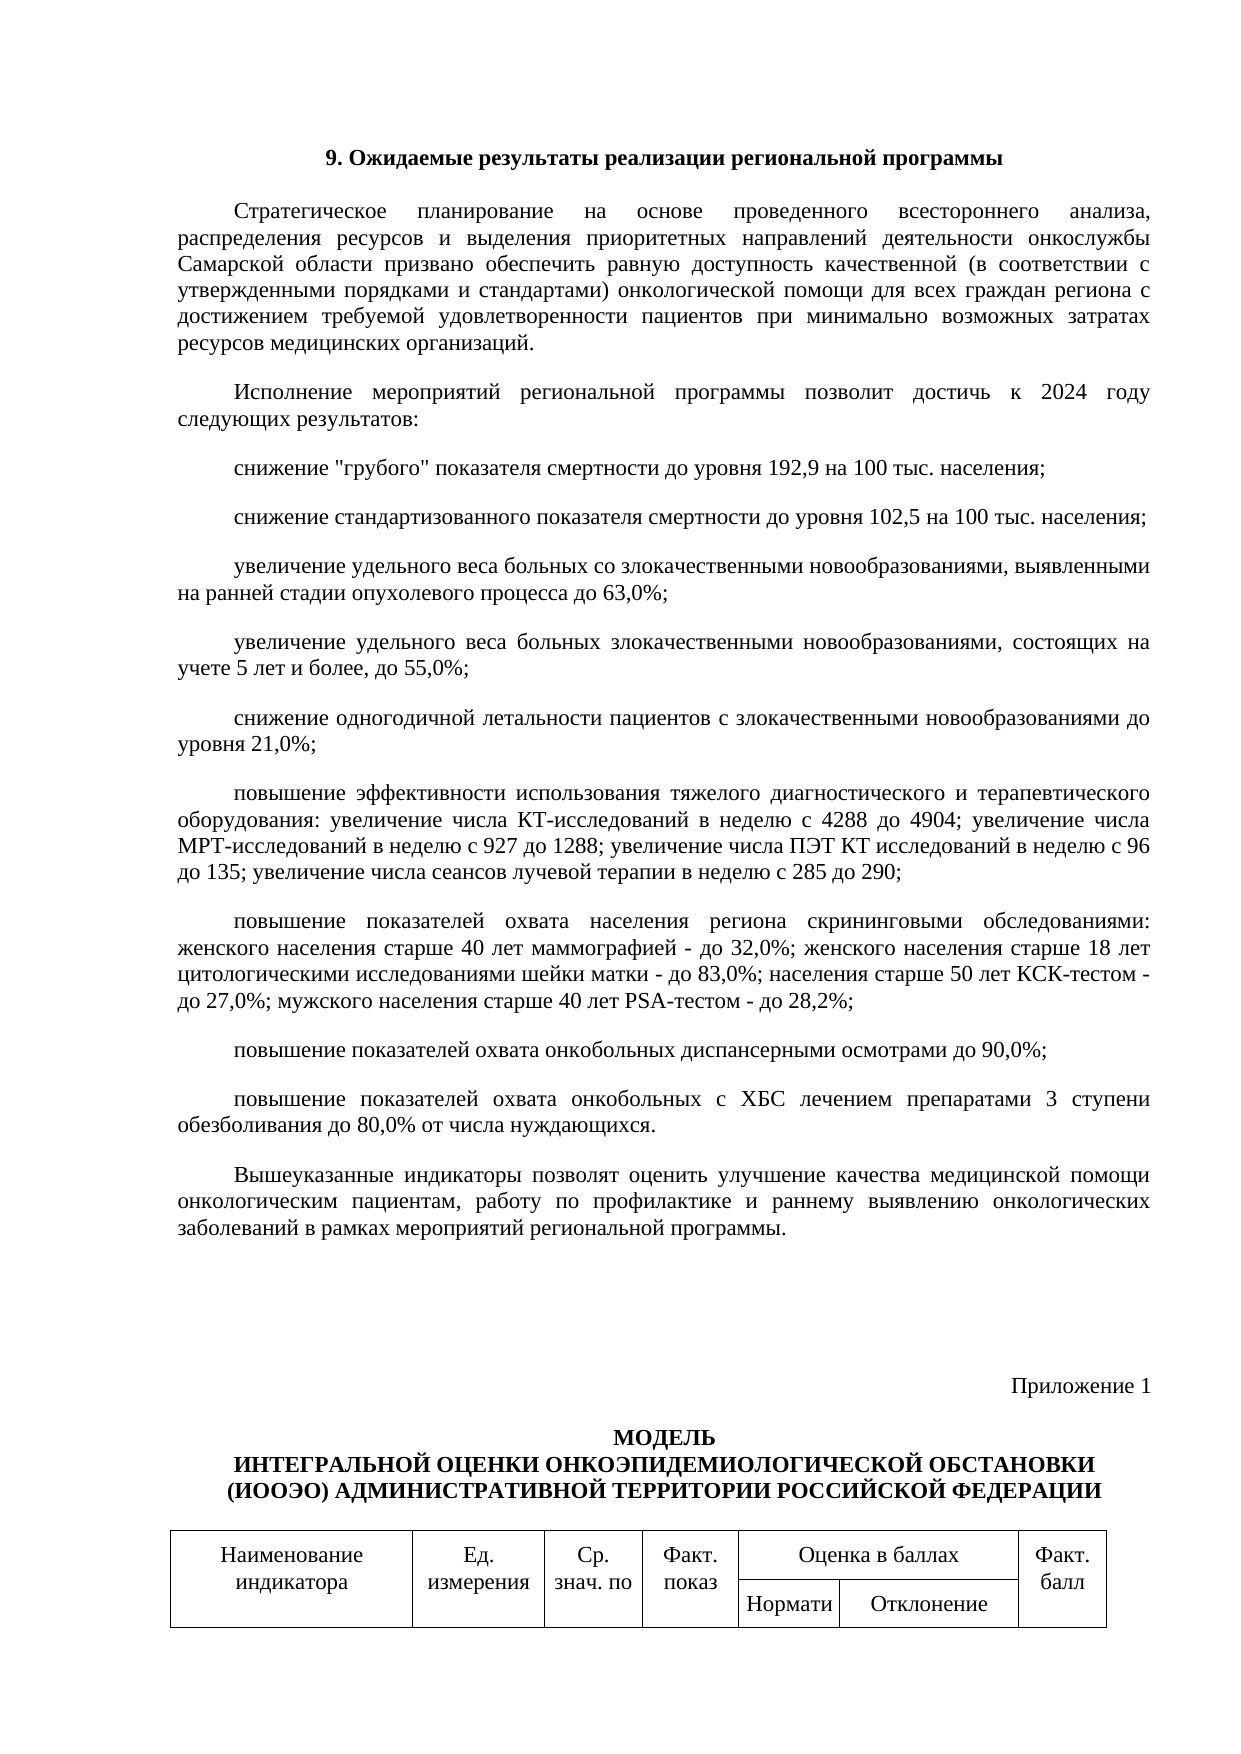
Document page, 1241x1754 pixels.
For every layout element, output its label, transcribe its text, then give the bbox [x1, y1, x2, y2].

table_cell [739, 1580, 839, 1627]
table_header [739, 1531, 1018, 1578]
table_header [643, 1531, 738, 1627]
text повышение показателей охвата онкобольных с ХБС лечением препаратами 3 ступени обезболивания до 80,0% от числа нуждающихся. [177, 1085, 1152, 1138]
title (ИООЭО) АДМИНИСТРАТИВНОЙ ТЕРРИТОРИИ РОССИЙСКОЙ ФЕДЕРАЦИИ [177, 1477, 1152, 1503]
title 9. Ожидаемые результаты реализации региональной программы [177, 144, 1152, 171]
text повышение эффективности использования тяжелого диагностического и терапевтического оборудования: увеличение числа КТ-исследований в неделю с 4288 до 4904; увеличение числа МРТ-исследований в неделю с 927 до 1288; увеличение числа ПЭТ КТ исследований в неделю с 96 до 135; увеличение числа сеансов лучевой терапии в неделю с 285 до 290; [177, 779, 1152, 885]
text снижение "грубого" показателя смертности до уровня 192,9 на 100 тыс. населения; [177, 454, 1152, 480]
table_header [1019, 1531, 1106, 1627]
text Стратегическое планирование на основе проведенного всестороннего анализа, распределения ресурсов и выделения приоритетных направлений деятельности онкослужбы Самарской области призвано обеспечить равную доступность качественной (в соответствии с утвержденными порядками и стандартами) онкологической помощи для всех граждан региона с достижением требуемой удовлетворенности пациентов при минимально возможных затратах ресурсов медицинских организаций. [177, 197, 1152, 355]
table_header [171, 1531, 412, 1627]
text Приложение 1 [177, 1372, 1152, 1398]
title МОДЕЛЬ [177, 1424, 1152, 1451]
title ИНТЕГРАЛЬНОЙ ОЦЕНКИ ОНКОЭПИДЕМИОЛОГИЧЕСКОЙ ОБСТАНОВКИ [177, 1451, 1152, 1477]
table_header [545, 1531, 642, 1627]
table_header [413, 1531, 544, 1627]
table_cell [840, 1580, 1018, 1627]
text увеличение удельного веса больных со злокачественными новообразованиями, выявленными на ранней стадии опухолевого процесса до 63,0%; [177, 552, 1152, 605]
text снижение стандартизованного показателя смертности до уровня 102,5 на 100 тыс. населения; [177, 503, 1152, 529]
text снижение одногодичной летальности пациентов с злокачественными новообразованиями до уровня 21,0%; [177, 704, 1152, 756]
text повышение показателей охвата населения региона скрининговыми обследованиями: женского населения старше 40 лет маммографией - до 32,0%; женского населения старше 18 лет цитологическими исследованиями шейки матки - до 83,0%; населения старше 50 лет КСК-тестом - до 27,0%; мужского населения старше 40 лет PSA-тестом - до 28,2%; [177, 908, 1152, 1013]
text увеличение удельного веса больных злокачественными новообразованиями, состоящих на учете 5 лет и более, до 55,0%; [177, 628, 1152, 681]
text Исполнение мероприятий региональной программы позволит достичь к 2024 году следующих результатов: [177, 378, 1152, 431]
text повышение показателей охвата онкобольных диспансерными осмотрами до 90,0%; [177, 1036, 1152, 1062]
text Вышеуказанные индикаторы позволят оценить улучшение качества медицинской помощи онкологическим пациентам, работу по профилактике и раннему выявлению онкологических заболеваний в рамках мероприятий региональной программы. [177, 1161, 1152, 1240]
